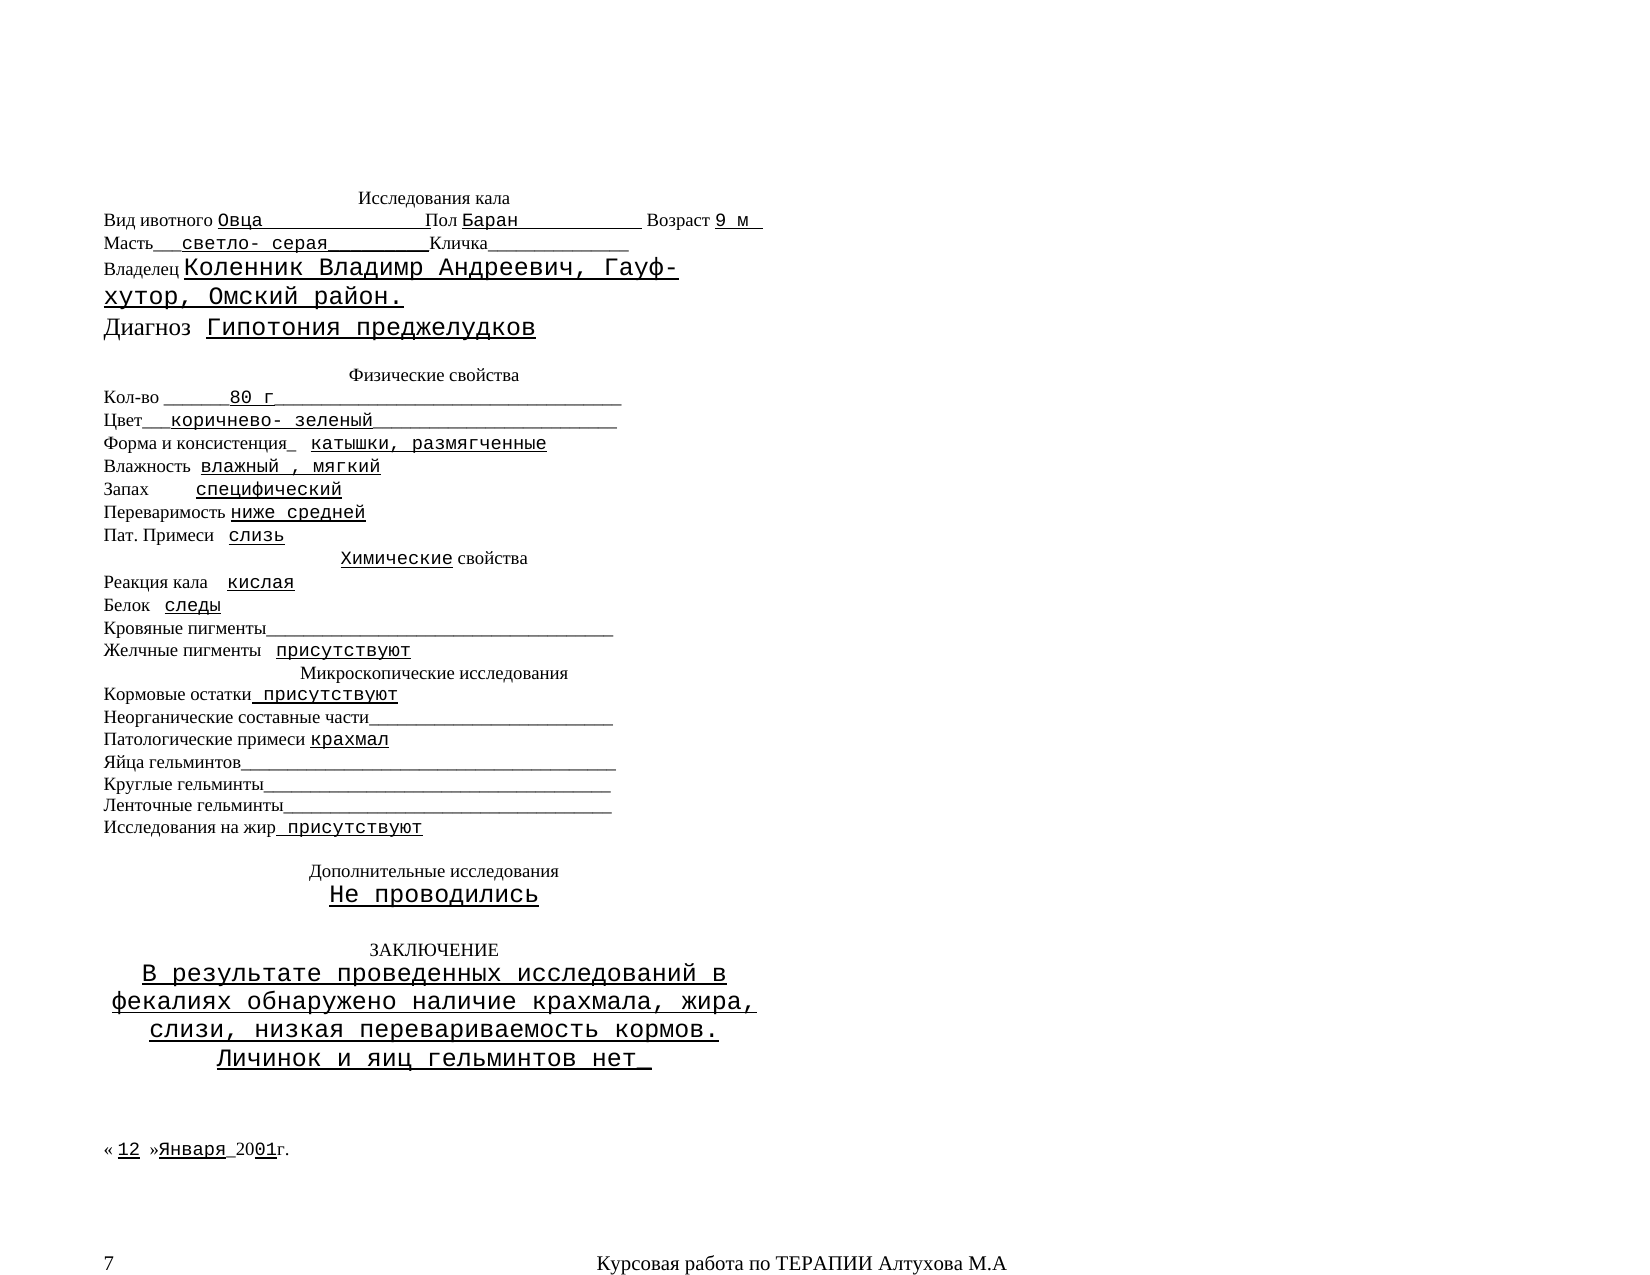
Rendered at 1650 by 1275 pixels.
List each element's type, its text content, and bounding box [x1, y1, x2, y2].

title Кол-во _______80 г_____________________________________ [103, 386, 765, 409]
title Цвет___коричнево- зеленый__________________________ [103, 409, 765, 432]
title В результате проведенных исследований в фекалиях обнаружено наличие крахмала, жира, слизи, низкая перевариваемость кормов. Личинок и яиц гельминтов нет_ [103, 960, 765, 1073]
title Вид ивотного Овца Пол Баран Возраст 9 м [103, 209, 765, 232]
title Реакция кала кислая [103, 571, 765, 594]
title Физические свойства [103, 364, 765, 386]
title Круглые гельминты_____________________________________ [103, 772, 765, 794]
title Запах специфический [103, 478, 765, 501]
title Пат. Примеси слизь [103, 524, 765, 547]
title Неорганические составные части__________________________ [103, 706, 765, 728]
title Патологические примеси крахмал [103, 728, 765, 751]
title Исследования кала [103, 187, 765, 209]
title Химические свойства [103, 547, 765, 571]
title Форма и консистенция_ катышки, размягченные [103, 432, 765, 455]
title Белок следы [103, 594, 765, 617]
title Кормовые остатки присутствуют [103, 683, 765, 706]
title Кровяные пигменты_____________________________________ [103, 617, 765, 638]
title Желчные пигменты присутствуют [103, 638, 765, 662]
title Переваримость ниже средней [103, 501, 765, 524]
title Масть___светло- серая_________Кличка_______________ [103, 232, 765, 255]
title ЗАКЛЮЧЕНИЕ [103, 938, 765, 960]
title « 12 »Января_2001г. [103, 1138, 765, 1161]
title Диагноз Гипотония преджелудков [103, 312, 765, 342]
text Владелец Коленник Владимр Андреевич, Гауф-хутор, Омский район. [103, 255, 765, 312]
title Ленточные гельминты___________________________________ [103, 794, 765, 816]
title Влажность влажный , мягкий [103, 455, 765, 478]
title Микроскопические исследования [103, 662, 765, 683]
title Дополнительные исследования [103, 860, 765, 882]
title Исследования на жир присутствуют [103, 816, 765, 839]
title Не проводились [103, 882, 765, 910]
title Яйца гельминтов________________________________________ [103, 751, 765, 772]
